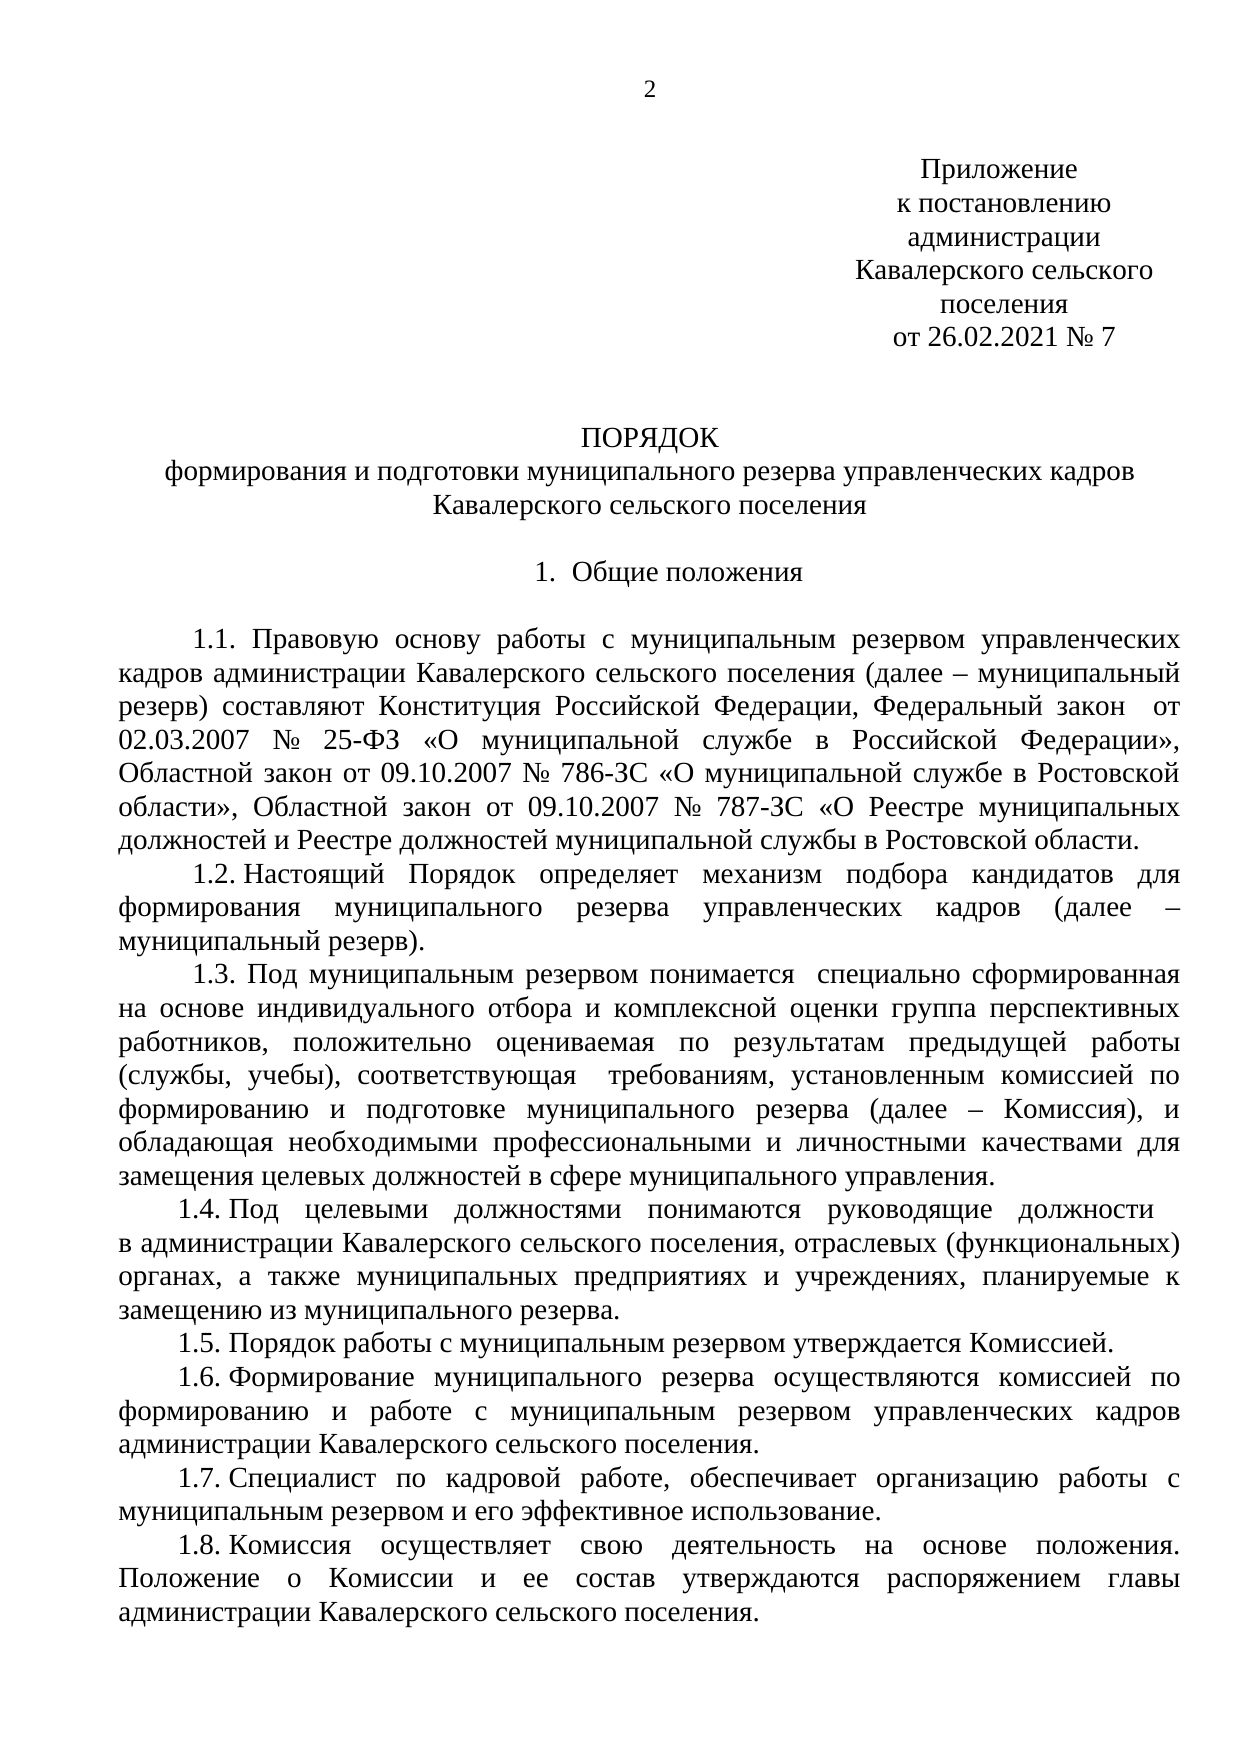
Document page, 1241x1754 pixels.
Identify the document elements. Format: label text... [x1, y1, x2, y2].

text Кавалерского сельского поселения [827, 252, 1181, 319]
text формирования и подготовки муниципального резерва управленческих кадров Кавалерского сельского поселения [118, 453, 1181, 521]
list Общие положения [156, 554, 1181, 588]
text 1.7. Специалист по кадровой работе, обеспечивает организацию работы с муниципальным резервом и его эффективное использование. [118, 1460, 1181, 1527]
text от 26.02.2021 № 7 [827, 319, 1181, 353]
text 1.5. Порядок работы с муниципальным резервом утверждается Комиссией. [118, 1326, 1181, 1359]
text 1.4. Под целевыми должностями понимаются руководящие должности в администрации Кавалерского сельского поселения, отраслевых (функциональных) органах, а также муниципальных предприятиях и учреждениях, планируемые к замещению из муниципального резерва. [118, 1191, 1181, 1326]
text к постановлению [827, 185, 1181, 219]
text 1.6. Формирование муниципального резерва осуществляются комиссией по формированию и работе с муниципальным резервом управленческих кадров администрации Кавалерского сельского поселения. [118, 1359, 1181, 1460]
text Приложение [118, 152, 1181, 185]
text ПОРЯДОК [118, 420, 1181, 453]
text 1.1. Правовую основу работы с муниципальным резервом управленческих кадров администрации Кавалерского сельского поселения (далее – муниципальный резерв) составляют Конституция Российской Федерации, Федеральный закон от 02.03.2007 № 25-ФЗ «О муниципальной службе в Российской Федерации», Областной закон от 09.10.2007 № 786-ЗС «О муниципальной службе в Ростовской области», Областной закон от 09.10.2007 № 787-ЗС «О Реестре муниципальных должностей и Реестре должностей муниципальной службы в Ростовской области. [118, 621, 1181, 856]
text 1.3. Под муниципальным резервом понимается специально сформированная на основе индивидуального отбора и комплексной оценки группа перспективных работников, положительно оцениваемая по результатам предыдущей работы (службы, учебы), соответствующая требованиям, установленным комиссией по формированию и подготовке муниципального резерва (далее – Комиссия), и обладающая необходимыми профессиональными и личностными качествами для замещения целевых должностей в сфере муниципального управления. [118, 957, 1181, 1191]
text 1.8. Комиссия осуществляет свою деятельность на основе положения. Положение о Комиссии и ее состав утверждаются распоряжением главы администрации Кавалерского сельского поселения. [118, 1527, 1181, 1627]
text 1.2. Настоящий Порядок определяет механизм подбора кандидатов для формирования муниципального резерва управленческих кадров (далее – муниципальный резерв). [118, 856, 1181, 957]
text администрации [827, 219, 1181, 252]
